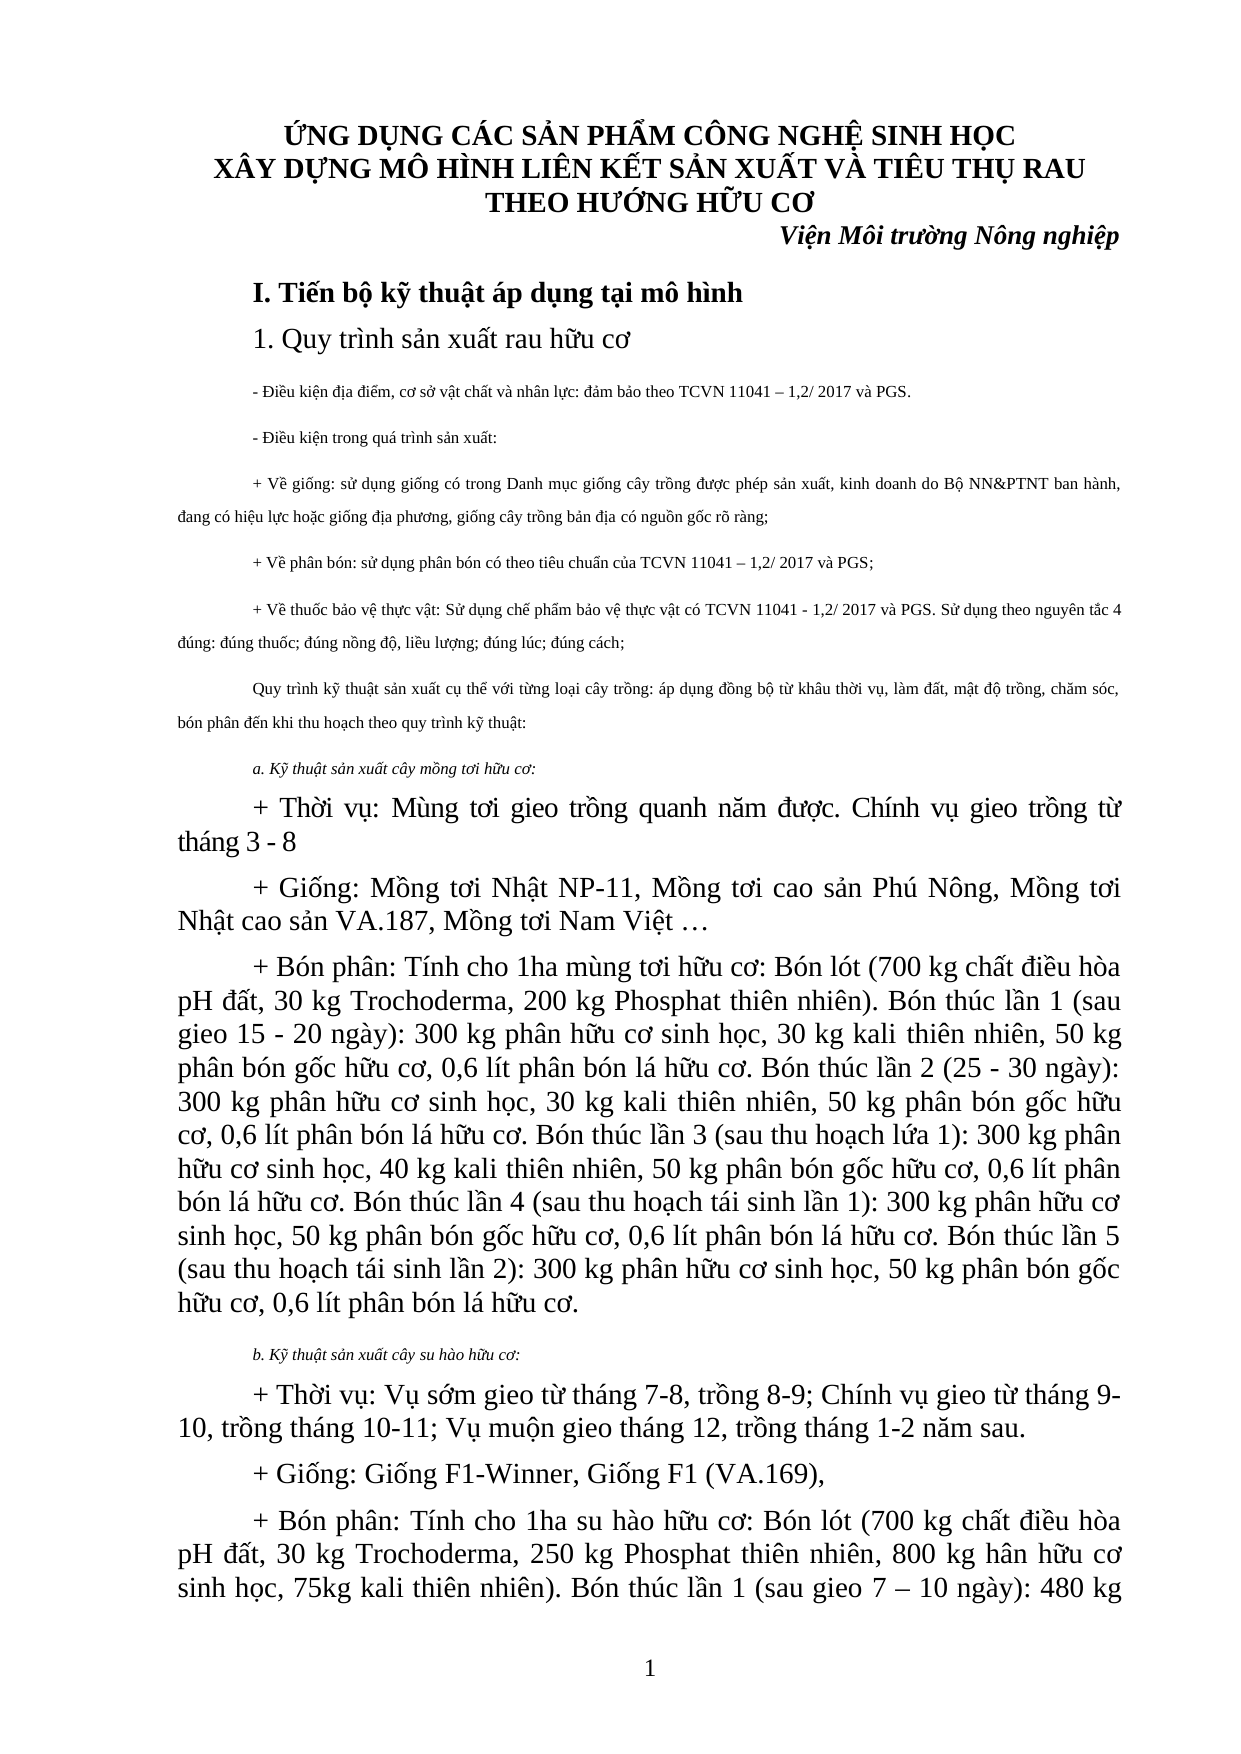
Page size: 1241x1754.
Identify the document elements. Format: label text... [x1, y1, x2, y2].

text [177, 1503, 1122, 1603]
text Viện Môi trường Nông nghiệp [177, 219, 1122, 250]
text b. Kỹ thuật sản xuất cây su hào hữu cơ: [177, 1331, 1122, 1364]
text Quy trình kỹ thuật sản xuất cụ thể với từng loại cây trồng: áp dụng đồng bộ từ khâu thời vụ, làm đất, mật độ trồng, chăm sóc, bón phân đến khi thu hoạch theo quy trình kỹ thuật: [177, 665, 1122, 732]
text + Về giống: sử dụng giống có trong Danh mục giống cây trồng được phép sản xuất, kinh doanh do Bộ NN&PTNT ban hành, đang có hiệu lực hoặc giống địa phương, giống cây trồng bản địa có nguồn gốc rõ ràng; [177, 459, 1122, 527]
text + Giống: Giống F1-Winner, Giống F1 (VA.169), [177, 1457, 1122, 1490]
text + Về phân bón: sử dụng phân bón có theo tiêu chuẩn của TCVN 11041 – 1,2/ 2017 và PGS; [177, 539, 1122, 573]
subtitle XÂY DỰNG MÔ HÌNH LIÊN KẾT SẢN XUẤT VÀ TIÊU THỤ RAU THEO HƯỚNG HỮU CƠ [177, 152, 1122, 219]
text + Giống: Mồng tơi Nhật NP-11, Mồng tơi cao sản Phú Nông, Mồng tơi Nhật cao sản VA.187, Mồng tơi Nam Việt … [177, 870, 1122, 937]
text 1. Quy trình sản xuất rau hữu cơ [177, 321, 1122, 355]
subtitle I. Tiến bộ kỹ thuật áp dụng tại mô hình [177, 275, 1122, 309]
subtitle ỨNG DỤNG CÁC SẢN PHẨM CÔNG NGHỆ SINH HỌC [177, 118, 1122, 152]
text a. Kỹ thuật sản xuất cây mồng tơi hữu cơ: [177, 744, 1122, 778]
text + Về thuốc bảo vệ thực vật: Sử dụng chế phẩm bảo vệ thực vật có TCVN 11041 - 1,2/ 2017 và PGS. Sử dụng theo nguyên tắc 4 đúng: đúng thuốc; đúng nồng độ, liều lượng; đúng lúc; đúng cách; [177, 585, 1122, 652]
text + Thời vụ: Vụ sớm gieo từ tháng 7-8, trồng 8-9; Chính vụ gieo từ tháng 9-10, trồng tháng 10-11; Vụ muộn gieo tháng 12, trồng tháng 1-2 năm sau. [177, 1377, 1122, 1444]
text + Thời vụ: Mùng tơi gieo trồng quanh năm được. Chính vụ gieo trồng từ tháng 3 - 8 [177, 790, 1122, 857]
text - Điều kiện trong quá trình sản xuất: [177, 413, 1122, 447]
text - Điều kiện địa điểm, cơ sở vật chất và nhân lực: đảm bảo theo TCVN 11041 – 1,2/ 2017 và PGS. [177, 367, 1122, 401]
text + Bón phân: Tính cho 1ha mùng tơi hữu cơ: Bón lót (700 kg chất điều hòa pH đất, 30 kg Trochoderma, 200 kg Phosphat thiên nhiên). Bón thúc lần 1 (sau gieo 15 - 20 ngày): 300 kg phân hữu cơ sinh học, 30 kg kali thiên nhiên, 50 kg phân bón gốc hữu cơ, 0,6 lít phân bón lá hữu cơ. Bón thúc lần 2 (25 - 30 ngày): 300 kg phân hữu cơ sinh học, 30 kg kali thiên nhiên, 50 kg phân bón gốc hữu cơ, 0,6 lít phân bón lá hữu cơ. Bón thúc lần 3 (sau thu hoạch lứa 1): 300 kg phân hữu cơ sinh học, 40 kg kali thiên nhiên, 50 kg phân bón gốc hữu cơ, 0,6 lít phân bón lá hữu cơ. Bón thúc lần 4 (sau thu hoạch tái sinh lần 1): 300 kg phân hữu cơ sinh học, 50 kg phân bón gốc hữu cơ, 0,6 lít phân bón lá hữu cơ. Bón thúc lần 5 (sau thu hoạch tái sinh lần 2): 300 kg phân hữu cơ sinh học, 50 kg phân bón gốc hữu cơ, 0,6 lít phân bón lá hữu cơ. [177, 949, 1122, 1318]
